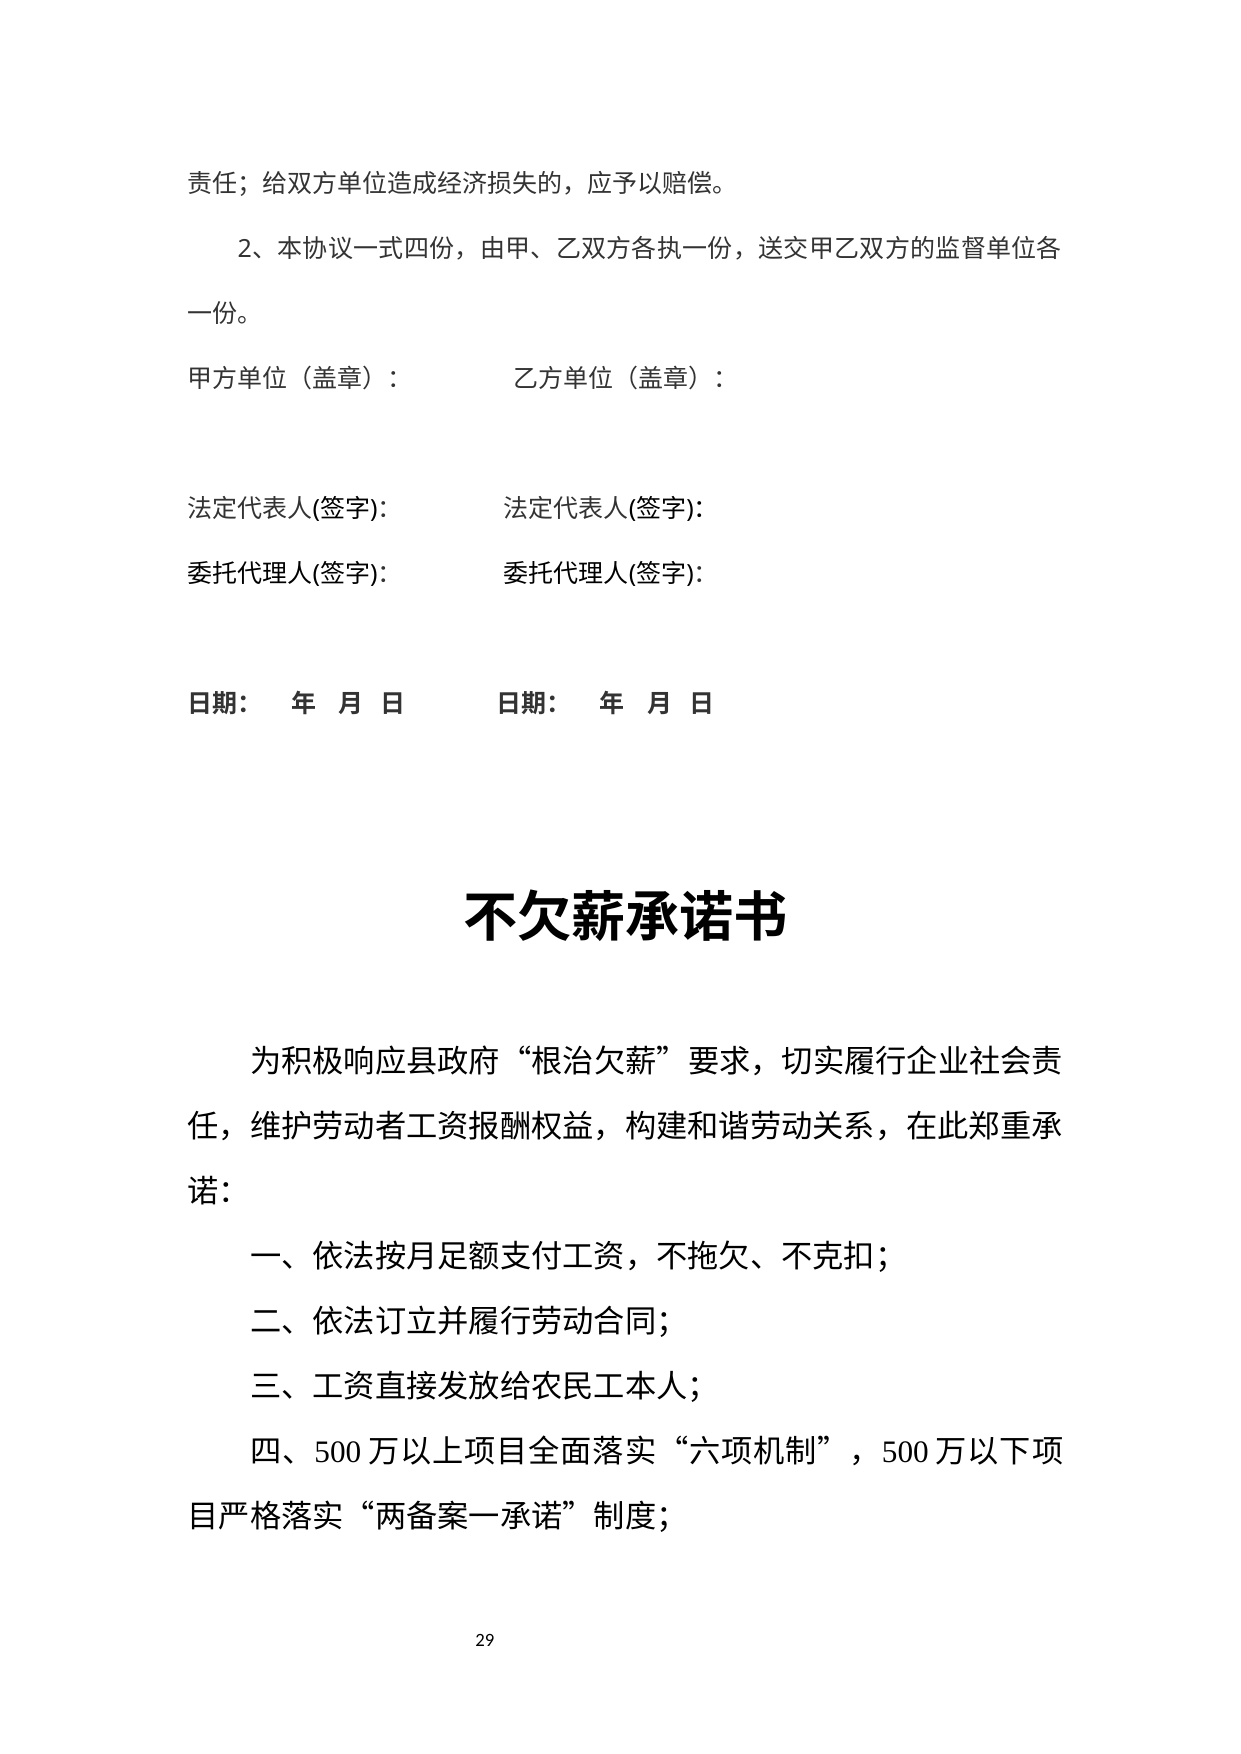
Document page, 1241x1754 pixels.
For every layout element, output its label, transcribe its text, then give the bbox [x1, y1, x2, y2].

text 四、500万以上项目全面落实“六项机制”，500万以下项目严格落实“两备案一承诺”制度； [187, 1416, 1063, 1546]
text 一、依法按月足额支付工资，不拖欠、不克扣； [187, 1221, 1063, 1286]
text 委托代理人(签字)： 委托代理人(签字)： [187, 539, 1063, 604]
text 法定代表人(签字)： 法定代表人(签字)： [187, 474, 1063, 539]
text 三、工资直接发放给农民工本人； [187, 1351, 1063, 1416]
text 2、本协议一式四份，由甲、乙双方各执一份，送交甲乙双方的监督单位各一份。 [187, 214, 1063, 344]
text 不欠薪承诺书 [187, 864, 1063, 961]
text 二、依法订立并履行劳动合同； [187, 1286, 1063, 1351]
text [187, 149, 1063, 214]
text 日期： 年 月 日 日期： 年 月 日 [187, 669, 1063, 734]
text 为积极响应县政府“根治欠薪”要求，切实履行企业社会责任，维护劳动者工资报酬权益，构建和谐劳动关系，在此郑重承诺： [187, 1026, 1063, 1221]
text 甲方单位（盖章）： 乙方单位（盖章）： [187, 344, 1063, 409]
